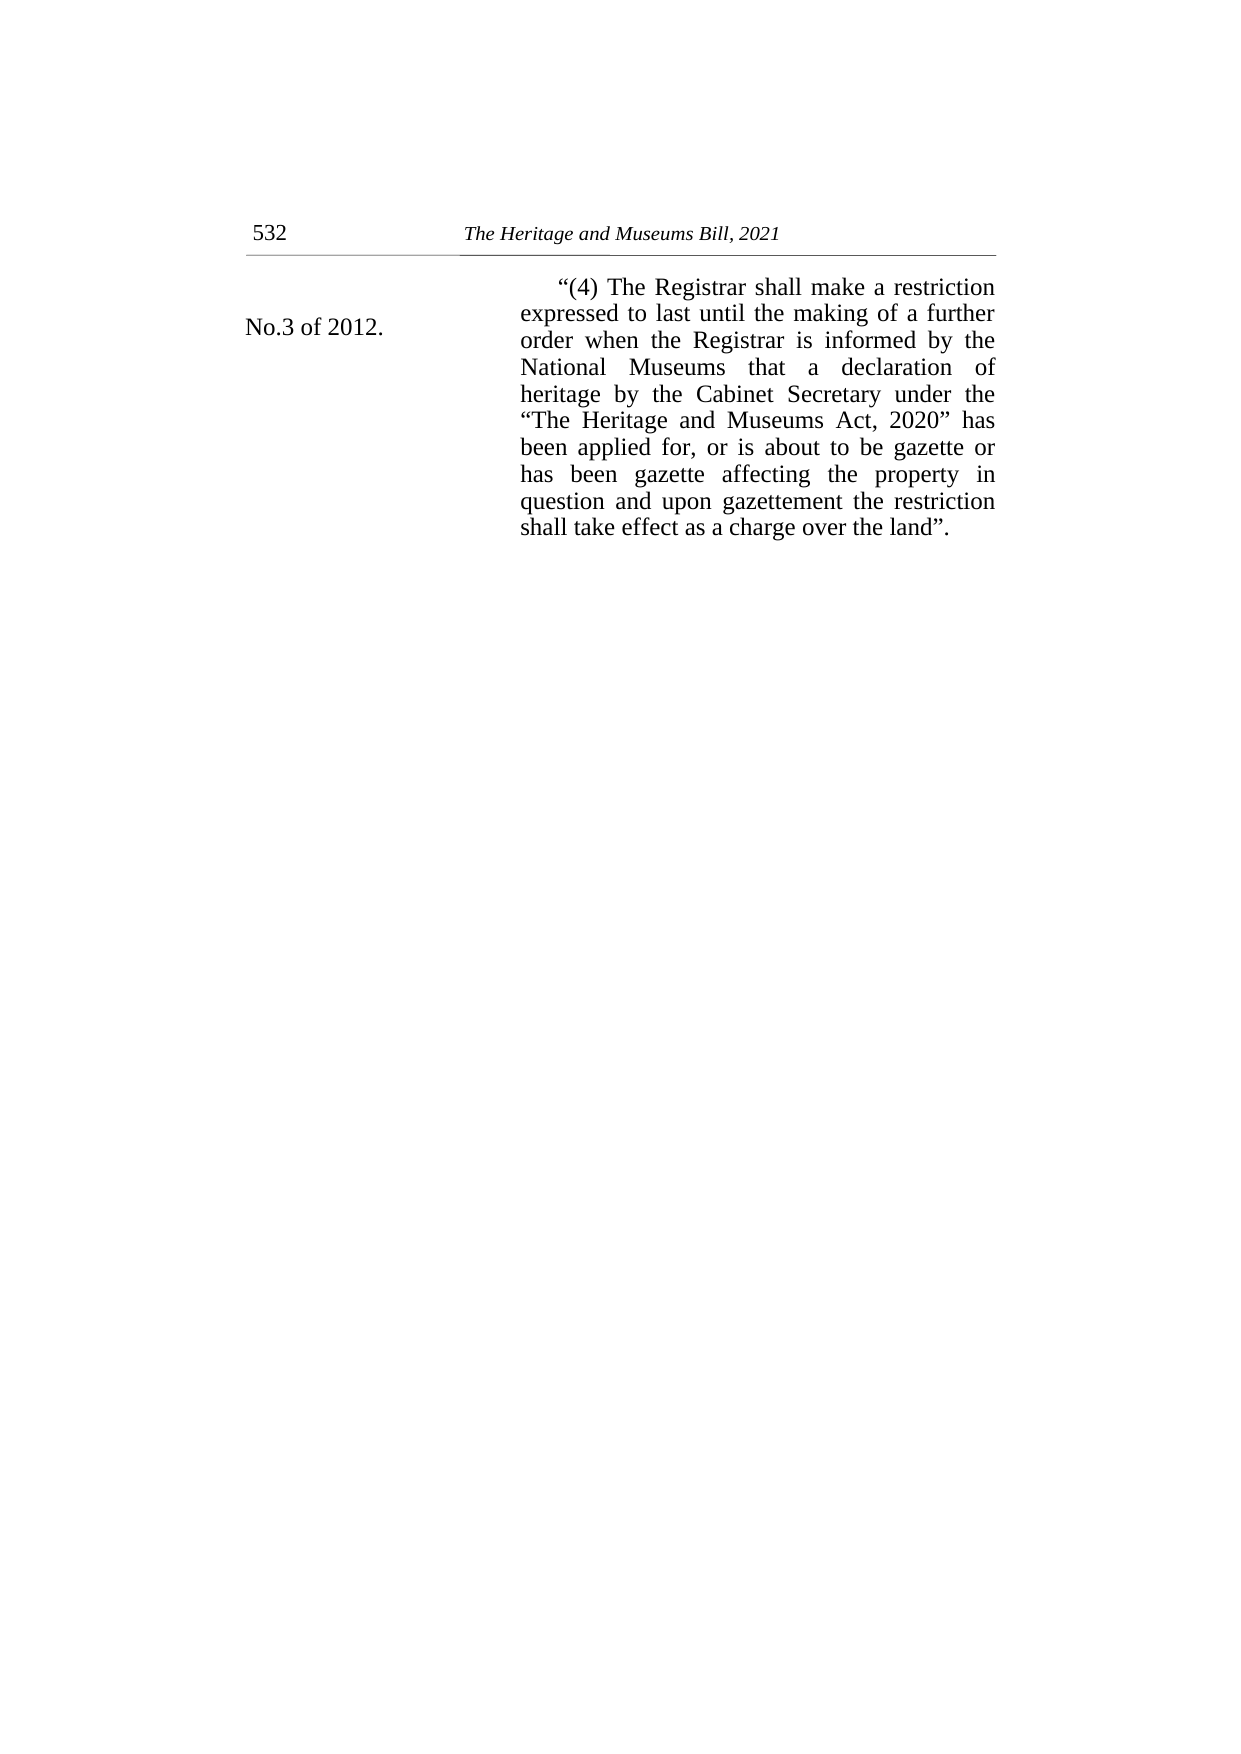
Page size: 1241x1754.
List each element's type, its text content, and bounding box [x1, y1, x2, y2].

text “(4) The Registrar shall make a restriction expressed to last until the making of a further order when the Registrar is informed by the National Museums that a declaration of heritage by the Cabinet Secretary under the “The Heritage and Museums Act, 2020” has been applied for, or is about to be gazette or has been gazette affecting the property in question and upon gazettement the restriction shall take effect as a charge over the land”. [520, 274, 996, 541]
text No.3 of 2012. [245, 312, 388, 341]
